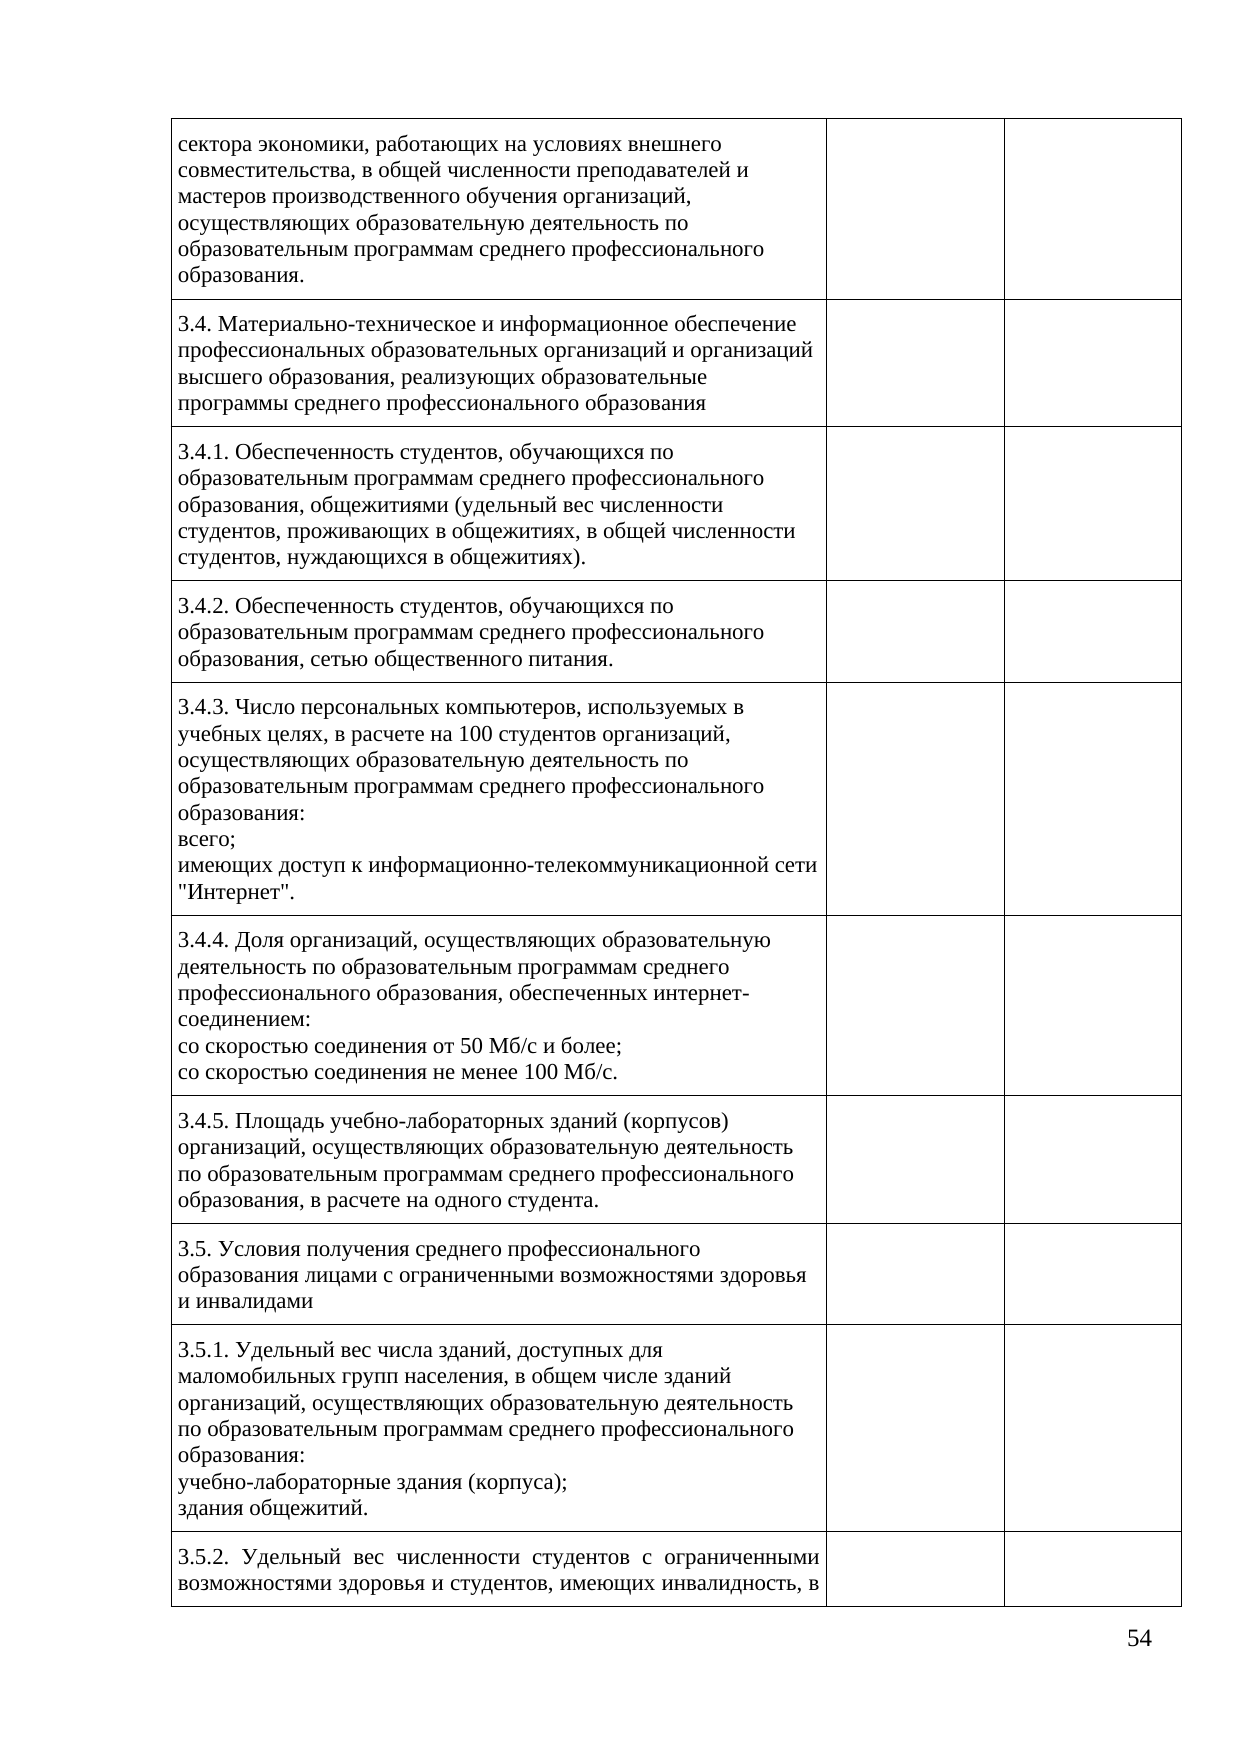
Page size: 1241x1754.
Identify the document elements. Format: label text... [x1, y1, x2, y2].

table_cell [1005, 119, 1181, 298]
table_cell [827, 916, 1004, 1095]
table_cell 3.5. Условия получения среднего профессионального образования лицами с ограниченными возможностями здоровья и инвалидами [172, 1224, 826, 1324]
table_cell [827, 119, 1004, 298]
table_cell [827, 1325, 1004, 1531]
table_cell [172, 119, 826, 298]
table_cell 3.4. Материально-техническое и информационное обеспечение профессиональных образовательных организаций и организаций высшего образования, реализующих образовательные программы среднего профессионального образования [172, 300, 826, 426]
table_cell [1005, 683, 1181, 915]
table_cell [1005, 1532, 1181, 1606]
table_cell [827, 1224, 1004, 1324]
table_cell [1005, 581, 1181, 682]
table_cell 3.5.1. Удельный вес числа зданий, доступных для маломобильных групп населения, в общем числе зданий организаций, осуществляющих образовательную деятельность по образовательным программам среднего профессионального образования: учебно-лабораторные здания (корпуса); здания общежитий. [172, 1325, 826, 1531]
table_cell [827, 300, 1004, 426]
table_cell [827, 427, 1004, 580]
table_cell [1005, 1325, 1181, 1531]
table_cell [1005, 1096, 1181, 1223]
table_cell 3.4.5. Площадь учебно-лабораторных зданий (корпусов) организаций, осуществляющих образовательную деятельность по образовательным программам среднего профессионального образования, в расчете на одного студента. [172, 1096, 826, 1223]
table_cell [827, 581, 1004, 682]
table_cell [827, 683, 1004, 915]
table_cell 3.4.1. Обеспеченность студентов, обучающихся по образовательным программам среднего профессионального образования, общежитиями (удельный вес численности студентов, проживающих в общежитиях, в общей численности студентов, нуждающихся в общежитиях). [172, 427, 826, 580]
table_cell [827, 1532, 1004, 1606]
table_cell [1005, 300, 1181, 426]
table_cell [827, 1096, 1004, 1223]
table_cell [1005, 1224, 1181, 1324]
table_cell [172, 1532, 826, 1606]
table_cell [1005, 916, 1181, 1095]
table_cell 3.4.2. Обеспеченность студентов, обучающихся по образовательным программам среднего профессионального образования, сетью общественного питания. [172, 581, 826, 682]
table_cell [1005, 427, 1181, 580]
table_cell 3.4.4. Доля организаций, осуществляющих образовательную деятельность по образовательным программам среднего профессионального образования, обеспеченных интернет-соединением: со скоростью соединения от 50 Мб/с и более; со скоростью соединения не менее 100 Мб/с. [172, 916, 826, 1095]
table_cell 3.4.3. Число персональных компьютеров, используемых в учебных целях, в расчете на 100 студентов организаций, осуществляющих образовательную деятельность по образовательным программам среднего профессионального образования: всего; имеющих доступ к информационно-телекоммуникационной сети "Интернет". [172, 683, 826, 915]
